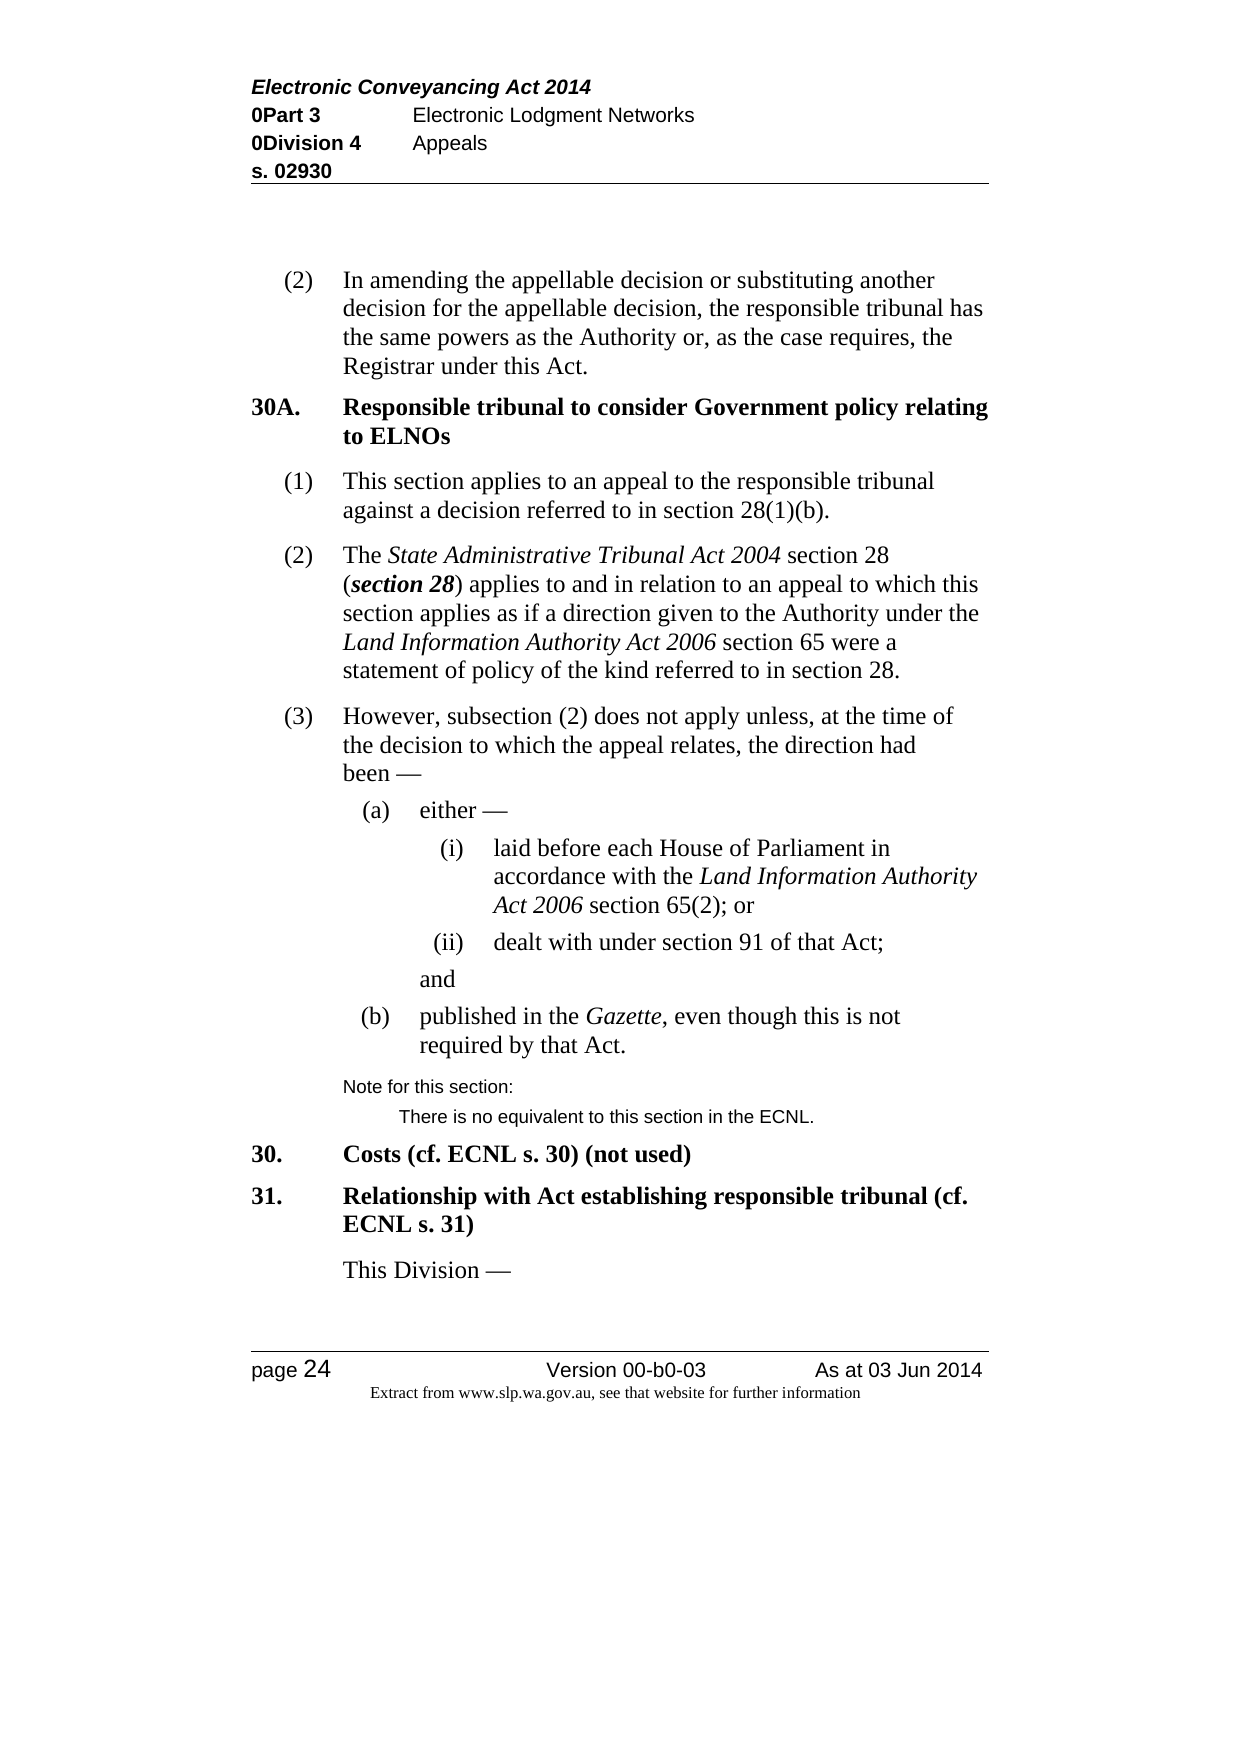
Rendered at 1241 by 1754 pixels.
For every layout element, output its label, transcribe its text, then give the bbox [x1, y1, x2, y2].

subtitle Note for this section: [251, 1076, 989, 1097]
text There is no equivalent to this section in the ECNL. [251, 1105, 989, 1127]
text (3) However, subsection (2) does not apply unless, at the time of the decision to which the appeal relates, the direction had been — [251, 701, 989, 787]
subtitle 31. Relationship with Act establishing responsible tribunal (cf. ECNL s. 31) [251, 1181, 989, 1238]
text and [251, 964, 989, 993]
text This Division — [251, 1255, 989, 1284]
text (b) published in the Gazette, even though this is not required by that Act. [251, 1001, 989, 1059]
text (ii) dealt with under section 91 of that Act; [251, 927, 989, 956]
text (i) laid before each House of Parliament in accordance with the Land Information Authority Act 2006 section 65(2); or [251, 833, 989, 919]
text (2) In amending the appellable decision or substituting another decision for the appellable decision, the responsible tribunal has the same powers as the Authority or, as the case requires, the Registrar under this Act. [251, 265, 989, 380]
subtitle 30. Costs (cf. ECNL s. 30) (not used) [251, 1139, 989, 1168]
text (2) The State Administrative Tribunal Act 2004 section 28 (section 28) applies to and in relation to an appeal to which this section applies as if a direction given to the Authority under the Land Information Authority Act 2006 section 65 were a statement of policy of the kind referred to in section 28. [251, 541, 989, 684]
text (1) This section applies to an appeal to the responsible tribunal against a decision referred to in section 28(1)(b). [251, 466, 989, 524]
text (a) either — [251, 796, 989, 824]
subtitle 30A. Responsible tribunal to consider Government policy relating to ELNOs [251, 392, 989, 450]
